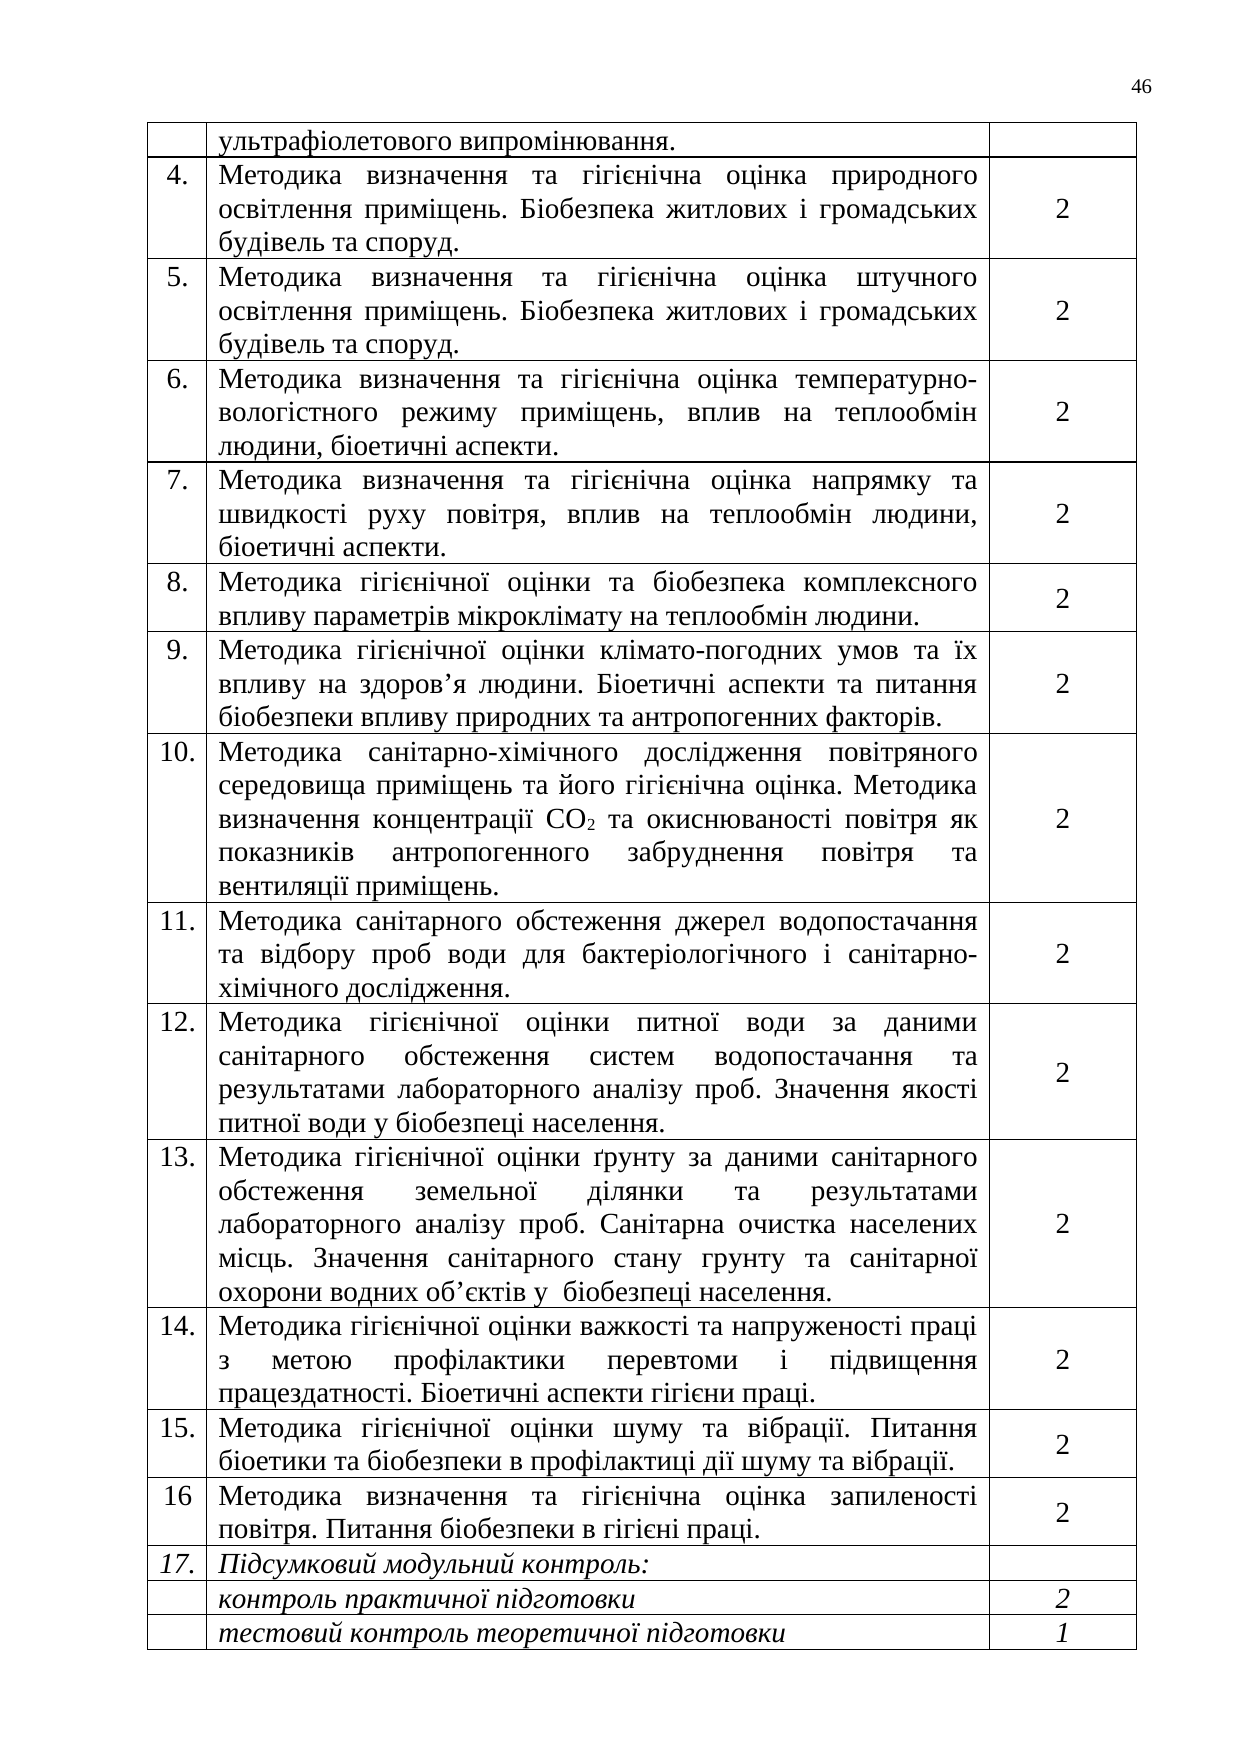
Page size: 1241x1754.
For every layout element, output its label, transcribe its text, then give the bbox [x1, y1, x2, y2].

table_cell контроль практичної підготовки [207, 1581, 989, 1614]
table_cell 6. [148, 361, 206, 461]
table_cell 2 [990, 632, 1136, 733]
table_cell Методика гігієнічної оцінки питної води за даними санітарного обстеження систем водопостачання та результатами лабораторного аналізу проб. Значення якості питної води у біобезпеці населення. [207, 1004, 989, 1138]
table_cell 10. [148, 734, 206, 902]
table_cell 16 [148, 1478, 206, 1545]
table_cell Методика визначення та гігієнічна оцінка напрямку та швидкості руху повітря, вплив на теплообмін людини, біоетичні аспекти. [207, 463, 989, 563]
table_cell Методика гігієнічної оцінки клімато-погодних умов та їх впливу на здоров’я людини. Біоетичні аспекти та питання біобезпеки впливу природних та антропогенних факторів. [207, 632, 989, 733]
table_cell Методика визначення та гігієнічна оцінка природного освітлення приміщень. Біобезпека житлових і громадських будівель та споруд. [207, 158, 989, 258]
table_cell 2 [990, 1478, 1136, 1545]
table_cell [990, 1546, 1136, 1580]
table_cell 2 [990, 564, 1136, 631]
table_cell 9. [148, 632, 206, 733]
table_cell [207, 123, 989, 156]
table_cell Методика визначення та гігієнічна оцінка штучного освітлення приміщень. Біобезпека житлових і громадських будівель та споруд. [207, 259, 989, 360]
table_cell 7. [148, 463, 206, 563]
table_cell 2 [990, 361, 1136, 461]
table_cell Методика гігієнічної оцінки важкості та напруженості праці з метою профілактики перевтоми і підвищення працездатності. Біоетичні аспекти гігієни праці. [207, 1308, 989, 1409]
table_cell [148, 1581, 206, 1614]
table_cell 5. [148, 259, 206, 360]
table_cell [148, 1615, 206, 1649]
table_cell 2 [990, 259, 1136, 360]
table_cell 13. [148, 1140, 206, 1307]
table_cell Методика гігієнічної оцінки ґрунту за даними санітарного обстеження земельної ділянки та результатами лабораторного аналізу проб. Санітарна очистка населених місць. Значення санітарного стану грунту та санітарної охорони водних об’єктів у біобезпеці населення. [207, 1140, 989, 1307]
table_cell Методика санітарно-хімічного дослідження повітряного середовища приміщень та його гігієнічна оцінка. Методика визначення концентрації СО2 та окиснюваності повітря як показників антропогенного забруднення повітря та вентиляції приміщень. [207, 734, 989, 902]
table_cell Підсумковий модульний контроль: [207, 1546, 989, 1580]
table_cell 12. [148, 1004, 206, 1138]
table_cell Методика гігієнічної оцінки та біобезпека комплексного впливу параметрів мікроклімату на теплообмін людини. [207, 564, 989, 631]
table_cell 3. [148, 123, 206, 156]
table_cell 2 [990, 1004, 1136, 1138]
table_cell 2 [990, 463, 1136, 563]
table_cell Методика визначення та гігієнічна оцінка температурно-вологістного режиму приміщень, вплив на теплообмін людини, біоетичні аспекти. [207, 361, 989, 461]
table_cell 2 [990, 903, 1136, 1003]
table_cell 17. [148, 1546, 206, 1580]
table_cell 2 [990, 158, 1136, 258]
table_cell 11. [148, 903, 206, 1003]
table_cell 1 [990, 1615, 1136, 1649]
table_cell 2 [990, 1140, 1136, 1307]
table_cell 2 [990, 123, 1136, 156]
table_cell 14. [148, 1308, 206, 1409]
table_cell 2 [990, 1410, 1136, 1477]
table_cell Методика визначення та гігієнічна оцінка запиленості повітря. Питання біобезпеки в гігієні праці. [207, 1478, 989, 1545]
table_cell 2 [990, 1581, 1136, 1614]
table_cell 8. [148, 564, 206, 631]
table_cell 15. [148, 1410, 206, 1477]
table_cell 2 [990, 1308, 1136, 1409]
table_cell 2 [990, 734, 1136, 902]
table_cell тестовий контроль теоретичної підготовки [207, 1615, 989, 1649]
table_cell Методика санітарного обстеження джерел водопостачання та відбору проб води для бактеріологічного і санітарно-хімічного дослідження. [207, 903, 989, 1003]
table_cell 4. [148, 158, 206, 258]
table_cell Методика гігієнічної оцінки шуму та вібрації. Питання біоетики та біобезпеки в профілактиці дії шуму та вібрації. [207, 1410, 989, 1477]
